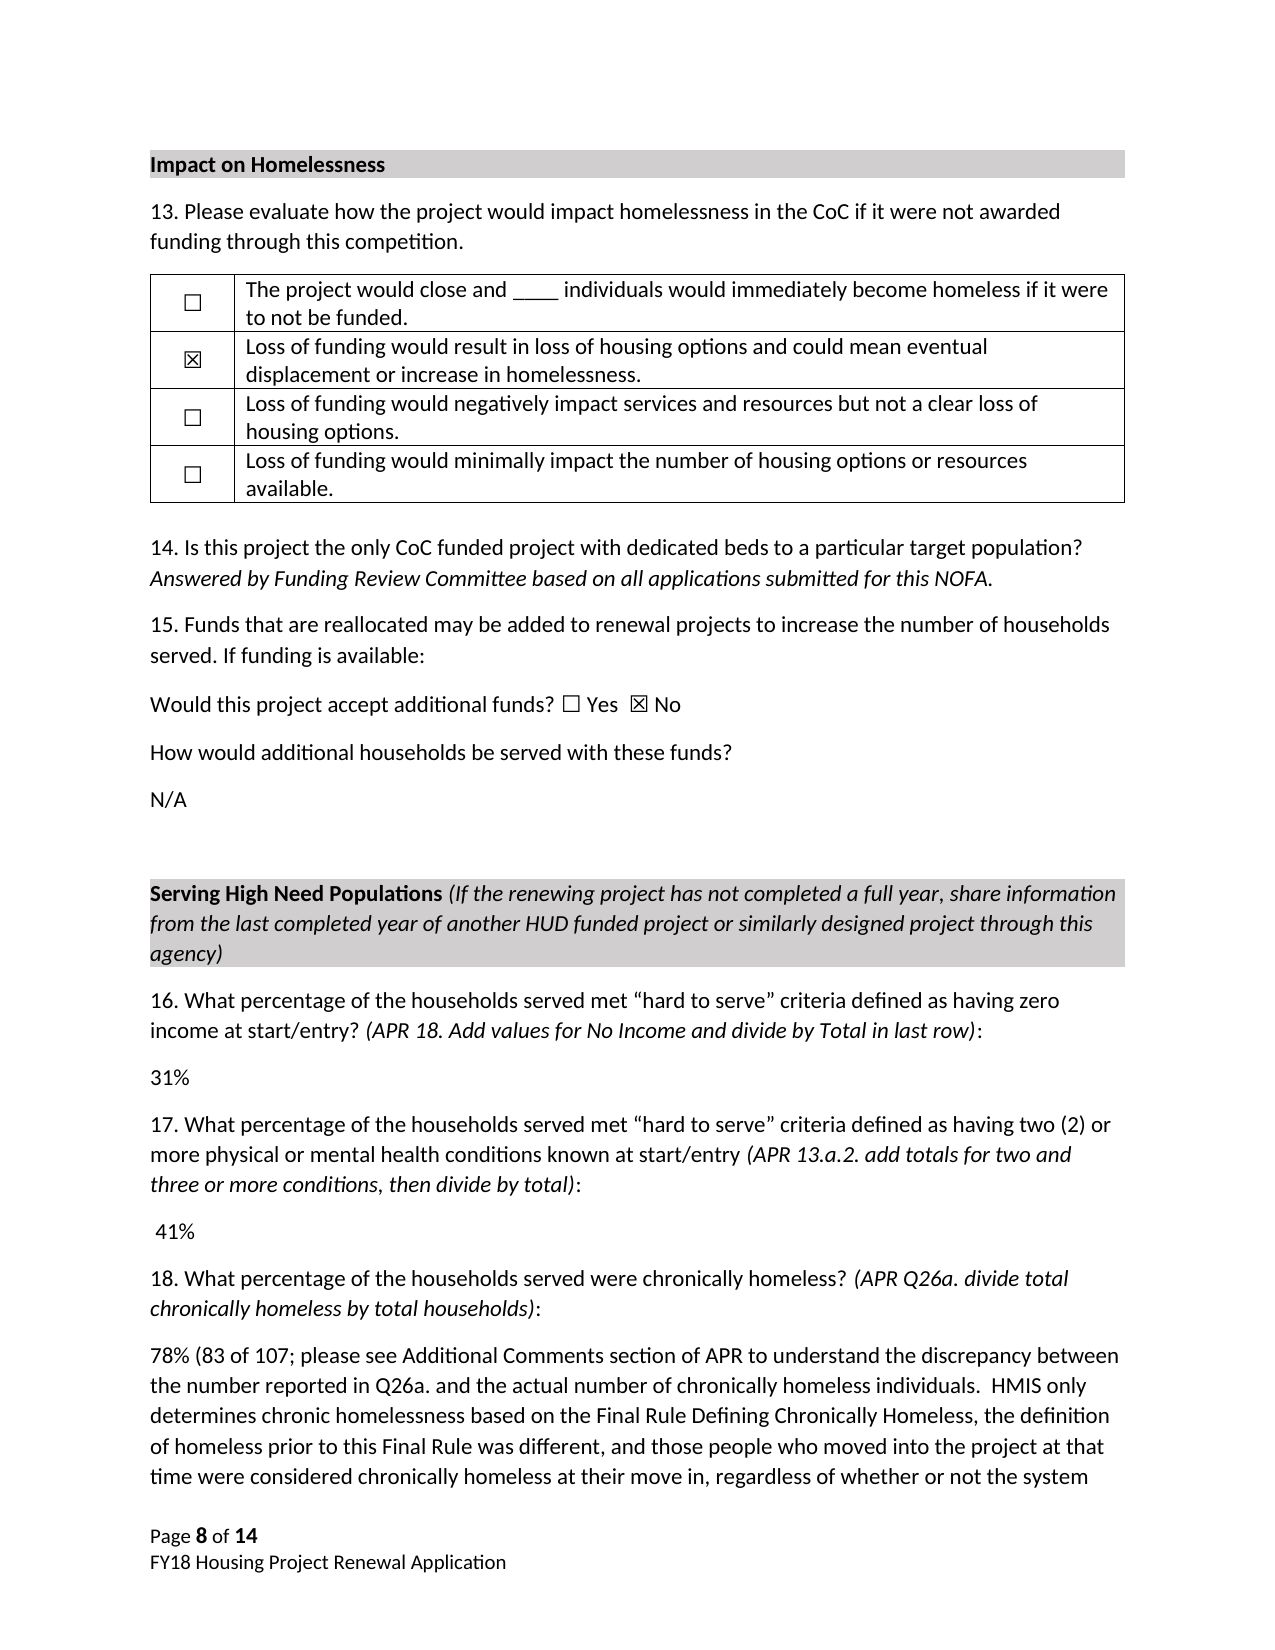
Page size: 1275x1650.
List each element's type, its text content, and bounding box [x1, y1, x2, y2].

text Would this project accept additional funds? Yes No [150, 688, 1125, 719]
text 17. What percentage of the households served met “hard to serve” criteria defined as having two (2) or more physical or mental health conditions known at start/entry (APR 13.a.2. add totals for two and three or more conditions, then divide by total): [150, 1110, 1125, 1198]
table_cell Loss of funding would minimally impact the number of housing options or resources available. [235, 446, 1124, 502]
text 13. Please evaluate how the project would impact homelessness in the CoC if it were not awarded funding through this competition. [150, 197, 1125, 255]
table_cell Loss of funding would result in loss of housing options and could mean eventual displacement or increase in homelessness. [235, 332, 1124, 388]
text How would additional households be served with these funds? [150, 738, 1125, 766]
text 18. What percentage of the households served were chronically homeless? (APR Q26a. divide total chronically homeless by total households): [150, 1264, 1125, 1322]
table_cell Loss of funding would negatively impact services and resources but not a clear loss of housing options. [235, 389, 1124, 445]
text 14. Is this project the only CoC funded project with dedicated beds to a particular target population? Answered by Funding Review Committee based on all applications submitted for this NOFA. [150, 533, 1125, 592]
text 15. Funds that are reallocated may be added to renewal projects to increase the number of households served. If funding is available: [150, 611, 1125, 669]
text Impact on Homelessness [150, 150, 1125, 178]
text 16. What percentage of the households served met “hard to serve” criteria defined as having zero income at start/entry? (APR 18. Add values for No Income and divide by Total in last row): [150, 986, 1125, 1044]
text Serving High Need Populations (If the renewing project has not completed a full year, share information from the last completed year of another HUD funded project or similarly designed project through this agency) [150, 879, 1125, 967]
table_header The project would close and individuals would immediately become homeless if it were to not be funded. [235, 275, 1124, 331]
